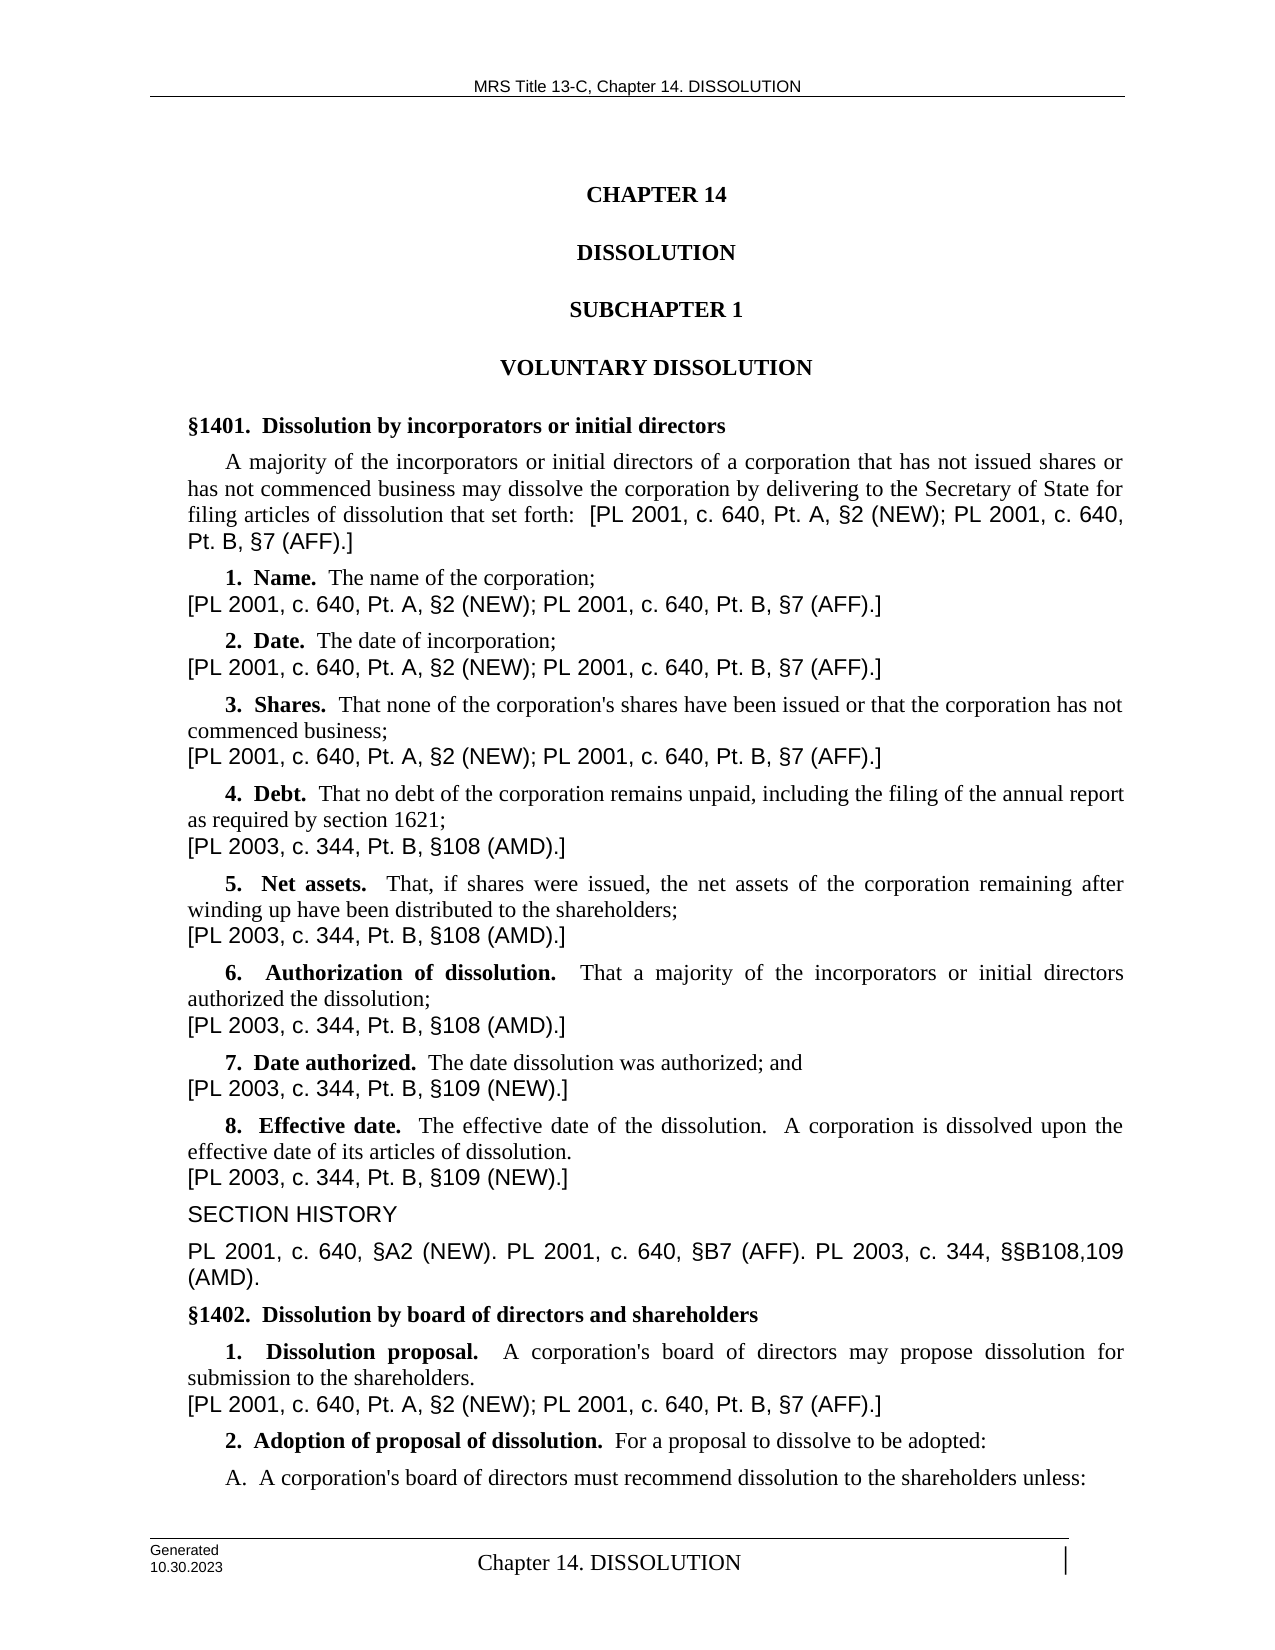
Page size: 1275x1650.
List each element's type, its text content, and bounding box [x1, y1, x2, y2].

text PL 2001, c. 640, §A2 (NEW). PL 2001, c. 640, §B7 (AFF). PL 2003, c. 344, §§B108,109 (AMD). [187, 1238, 1125, 1291]
text 4. Debt. That no debt of the corporation remains unpaid, including the filing of the annual report as required by section 1621; [187, 780, 1125, 833]
text 5. Net assets. That, if shares were issued, the net assets of the corporation remaining after winding up have been distributed to the shareholders; [187, 869, 1125, 922]
text A majority of the incorporators or initial directors of a corporation that has not issued shares or has not commenced business may dissolve the corporation by delivering to the Secretary of State for filing articles of dissolution that set forth: [PL 2001, c. 640, Pt. A, §2 (NEW); PL 2001, c. 640, Pt. B, §7 (AFF).] [187, 448, 1125, 554]
text [PL 2001, c. 640, Pt. A, §2 (NEW); PL 2001, c. 640, Pt. B, §7 (AFF).] [187, 591, 1125, 617]
text [PL 2003, c. 344, Pt. B, §108 (AMD).] [187, 922, 1125, 949]
text §1401. Dissolution by incorporators or initial directors [187, 412, 1125, 438]
text 2. Date. The date of incorporation; [187, 627, 1125, 654]
text DISSOLUTION [187, 239, 1125, 265]
text §1402. Dissolution by board of directors and shareholders [187, 1301, 1125, 1327]
text SECTION HISTORY [187, 1201, 1125, 1227]
text [PL 2003, c. 344, Pt. B, §108 (AMD).] [187, 1012, 1125, 1038]
text 1. Name. The name of the corporation; [187, 564, 1125, 591]
text [PL 2003, c. 344, Pt. B, §109 (NEW).] [187, 1075, 1125, 1101]
text [PL 2001, c. 640, Pt. A, §2 (NEW); PL 2001, c. 640, Pt. B, §7 (AFF).] [187, 654, 1125, 680]
text [PL 2001, c. 640, Pt. A, §2 (NEW); PL 2001, c. 640, Pt. B, §7 (AFF).] [187, 1391, 1125, 1417]
text [PL 2003, c. 344, Pt. B, §109 (NEW).] [187, 1164, 1125, 1191]
text [PL 2001, c. 640, Pt. A, §2 (NEW); PL 2001, c. 640, Pt. B, §7 (AFF).] [187, 743, 1125, 770]
text 3. Shares. That none of the corporation's shares have been issued or that the corporation has not commenced business; [187, 691, 1125, 743]
text 6. Authorization of dissolution. That a majority of the incorporators or initial directors authorized the dissolution; [187, 959, 1125, 1012]
text 1. Dissolution proposal. A corporation's board of directors may propose dissolution for submission to the shareholders. [187, 1338, 1125, 1391]
text 8. Effective date. The effective date of the dissolution. A corporation is dissolved upon the effective date of its articles of dissolution. [187, 1112, 1125, 1164]
text VOLUNTARY DISSOLUTION [187, 354, 1125, 380]
text 7. Date authorized. The date dissolution was authorized; and [187, 1048, 1125, 1075]
text SUBCHAPTER 1 [187, 296, 1125, 323]
text 2. Adoption of proposal of dissolution. For a proposal to dissolve to be adopted: [187, 1427, 1125, 1454]
text A. A corporation's board of directors must recommend dissolution to the shareholders unless: [225, 1464, 1125, 1490]
text CHAPTER 14 [187, 181, 1125, 208]
text [PL 2003, c. 344, Pt. B, §108 (AMD).] [187, 833, 1125, 859]
